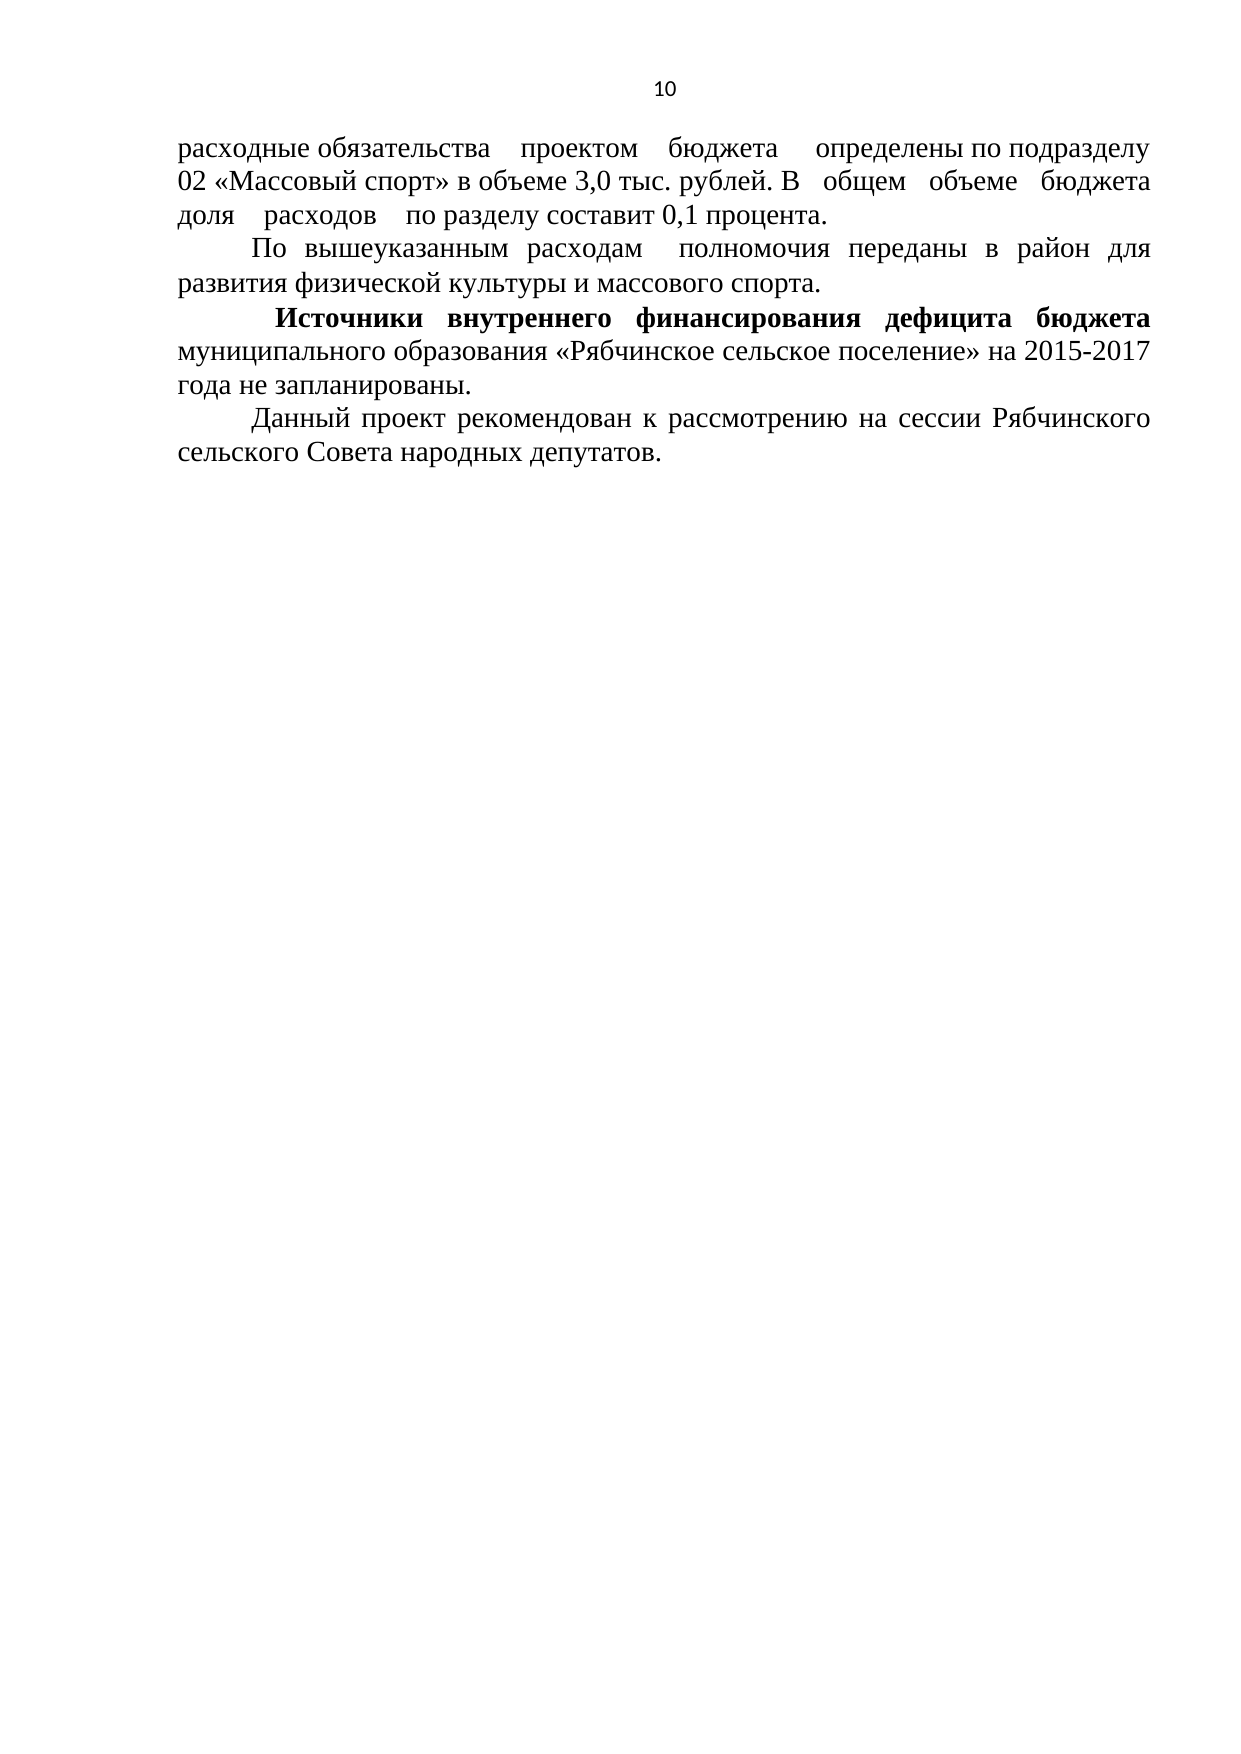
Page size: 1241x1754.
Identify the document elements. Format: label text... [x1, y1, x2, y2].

text По вышеуказанным расходам полномочия переданы в район для развития физической культуры и массового спорта. [177, 231, 1152, 300]
text Источники внутреннего финансирования дефицита бюджета муниципального образования «Рябчинское сельское поселение» на 2015-2017 года не запланированы. [177, 300, 1152, 400]
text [177, 130, 1152, 231]
text Данный проект рекомендован к рассмотрению на сессии Рябчинского сельского Совета народных депутатов. [177, 400, 1152, 467]
